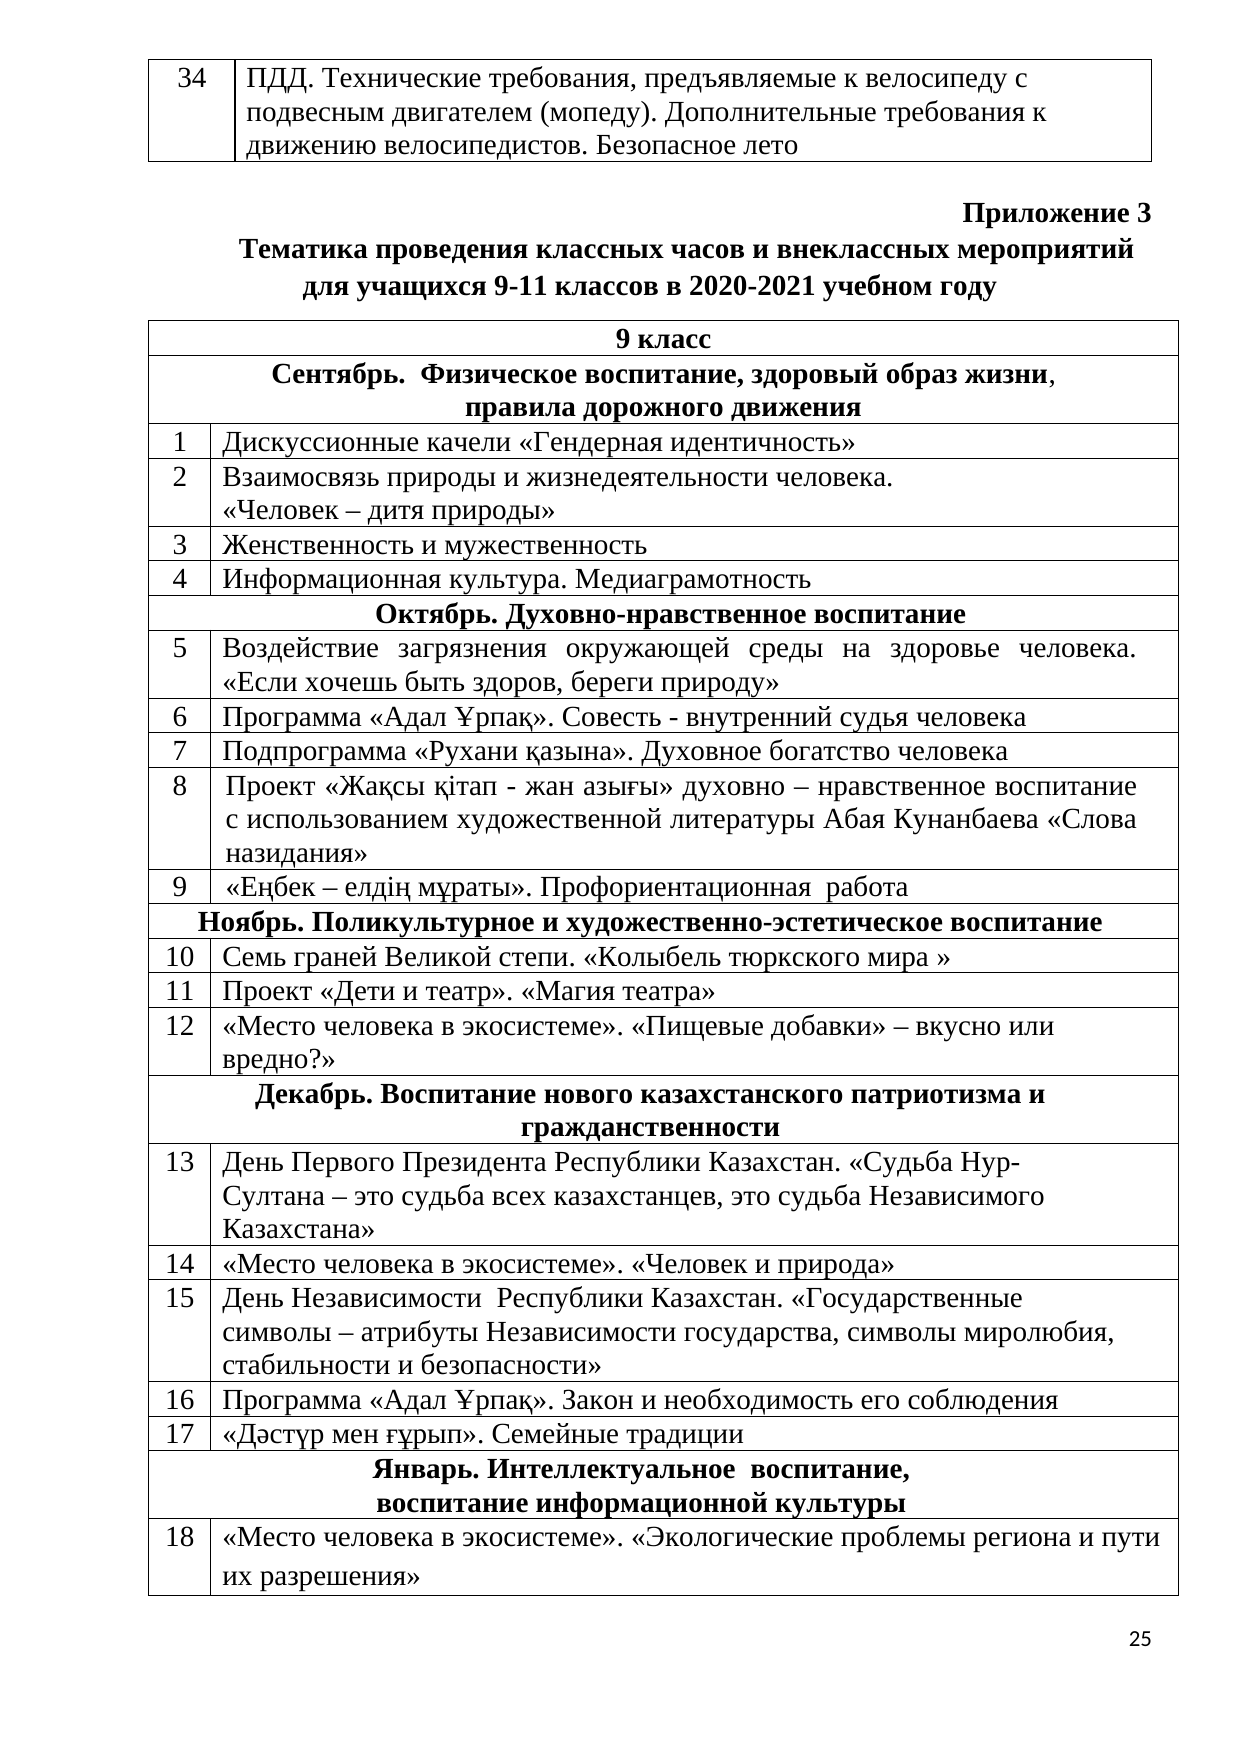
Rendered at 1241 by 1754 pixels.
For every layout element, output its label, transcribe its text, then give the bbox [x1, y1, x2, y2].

table_cell «Место человека в экосистеме». «Человек и природа» [211, 1246, 1178, 1279]
table_cell Взаимосвязь природы и жизнедеятельности человека. «Человек – дитя природы» [211, 459, 1178, 526]
table_cell 7 [149, 733, 210, 767]
table_cell 10 [149, 939, 210, 972]
table_cell Программа «Адал Ұрпақ». Совесть - внутренний судья человека [211, 699, 1178, 732]
text Тематика проведения классных часов и внеклассных мероприятий для учащихся 9-11 классов в 2020-2021 учебном году [148, 231, 1152, 301]
table_cell «Еңбек – елдің мұраты». Профориентационная работа [211, 870, 1178, 903]
table_cell 1 [149, 424, 210, 458]
table_cell Информационная культура. Медиаграмотность [211, 561, 1178, 595]
table_cell 16 [149, 1382, 210, 1416]
table_cell Октябрь. Духовно-нравственное воспитание [149, 596, 1178, 629]
table_cell 12 [149, 1008, 210, 1075]
table_cell 11 [149, 973, 210, 1007]
table_cell 4 [149, 561, 210, 595]
table_cell 5 [149, 631, 210, 698]
table_cell «Дәстүр мен ғұрып». Семейные традиции [211, 1417, 1178, 1450]
table_cell Декабрь. Воспитание нового казахстанского патриотизма и гражданственности [149, 1076, 1178, 1143]
table_cell Сентябрь. Физическое воспитание, здоровый образ жизни, правила дорожного движения [149, 356, 1178, 423]
table_cell Женственность и мужественность [211, 527, 1178, 560]
table_cell 3 [149, 527, 210, 560]
table_cell Семь граней Великой степи. «Колыбель тюркского мира » [211, 939, 1178, 972]
table_cell 8 [149, 768, 210, 868]
table_cell 6 [149, 699, 210, 732]
table_cell «Место человека в экосистеме». «Пищевые добавки» – вкусно или вредно?» [211, 1008, 1178, 1075]
table_cell 9 [149, 870, 210, 903]
table_cell 34 [149, 60, 234, 161]
table_cell 18 [149, 1519, 210, 1595]
table_cell Дискуссионные качели «Гендерная идентичность» [211, 424, 1178, 458]
table_cell Подпрограмма «Рухани қазына». Духовное богатство человека [211, 733, 1178, 767]
table_cell Воздействие загрязнения окружающей среды на здоровье человека. «Если хочешь быть здоров, береги природу» [211, 631, 1178, 698]
table_cell 15 [149, 1280, 210, 1381]
table_cell Январь. Интеллектуальное воспитание, воспитание информационной культуры [149, 1451, 1178, 1518]
table_cell 2 [149, 459, 210, 526]
table_cell День Первого Президента Республики Казахстан. «Судьба Нур-Султана – это судьба всех казахстанцев, это судьба Независимого Казахстана» [211, 1144, 1178, 1245]
table_header 9 класс [149, 321, 1178, 355]
table_cell Проект «Дети и театр». «Магия театра» [211, 973, 1178, 1007]
table_cell 14 [149, 1246, 210, 1279]
table_cell «Место человека в экосистеме». «Экологические проблемы региона и пути их разрешения» [211, 1519, 1178, 1595]
table_cell 17 [149, 1417, 210, 1450]
text Приложение 3 [148, 195, 1152, 229]
table_cell Ноябрь. Поликультурное и художественно-эстетическое воспитание [149, 904, 1178, 938]
table_cell Проект «Жақсы қітап - жан азығы» духовно – нравственное воспитание с использованием художественной литературы Абая Кунанбаева «Слова назидания» [211, 768, 1178, 868]
table_cell Программа «Адал Ұрпақ». Закон и необходимость его соблюдения [211, 1382, 1178, 1416]
table_cell 13 [149, 1144, 210, 1245]
table_cell День Независимости Республики Казахстан. «Государственные символы – атрибуты Независимости государства, символы миролюбия, стабильности и безопасности» [211, 1280, 1178, 1381]
table_cell ПДД. Технические требования, предъявляемые к велосипеду с подвесным двигателем (мопеду). Дополнительные требования к движению велосипедистов. Безопасное лето [236, 60, 1151, 161]
